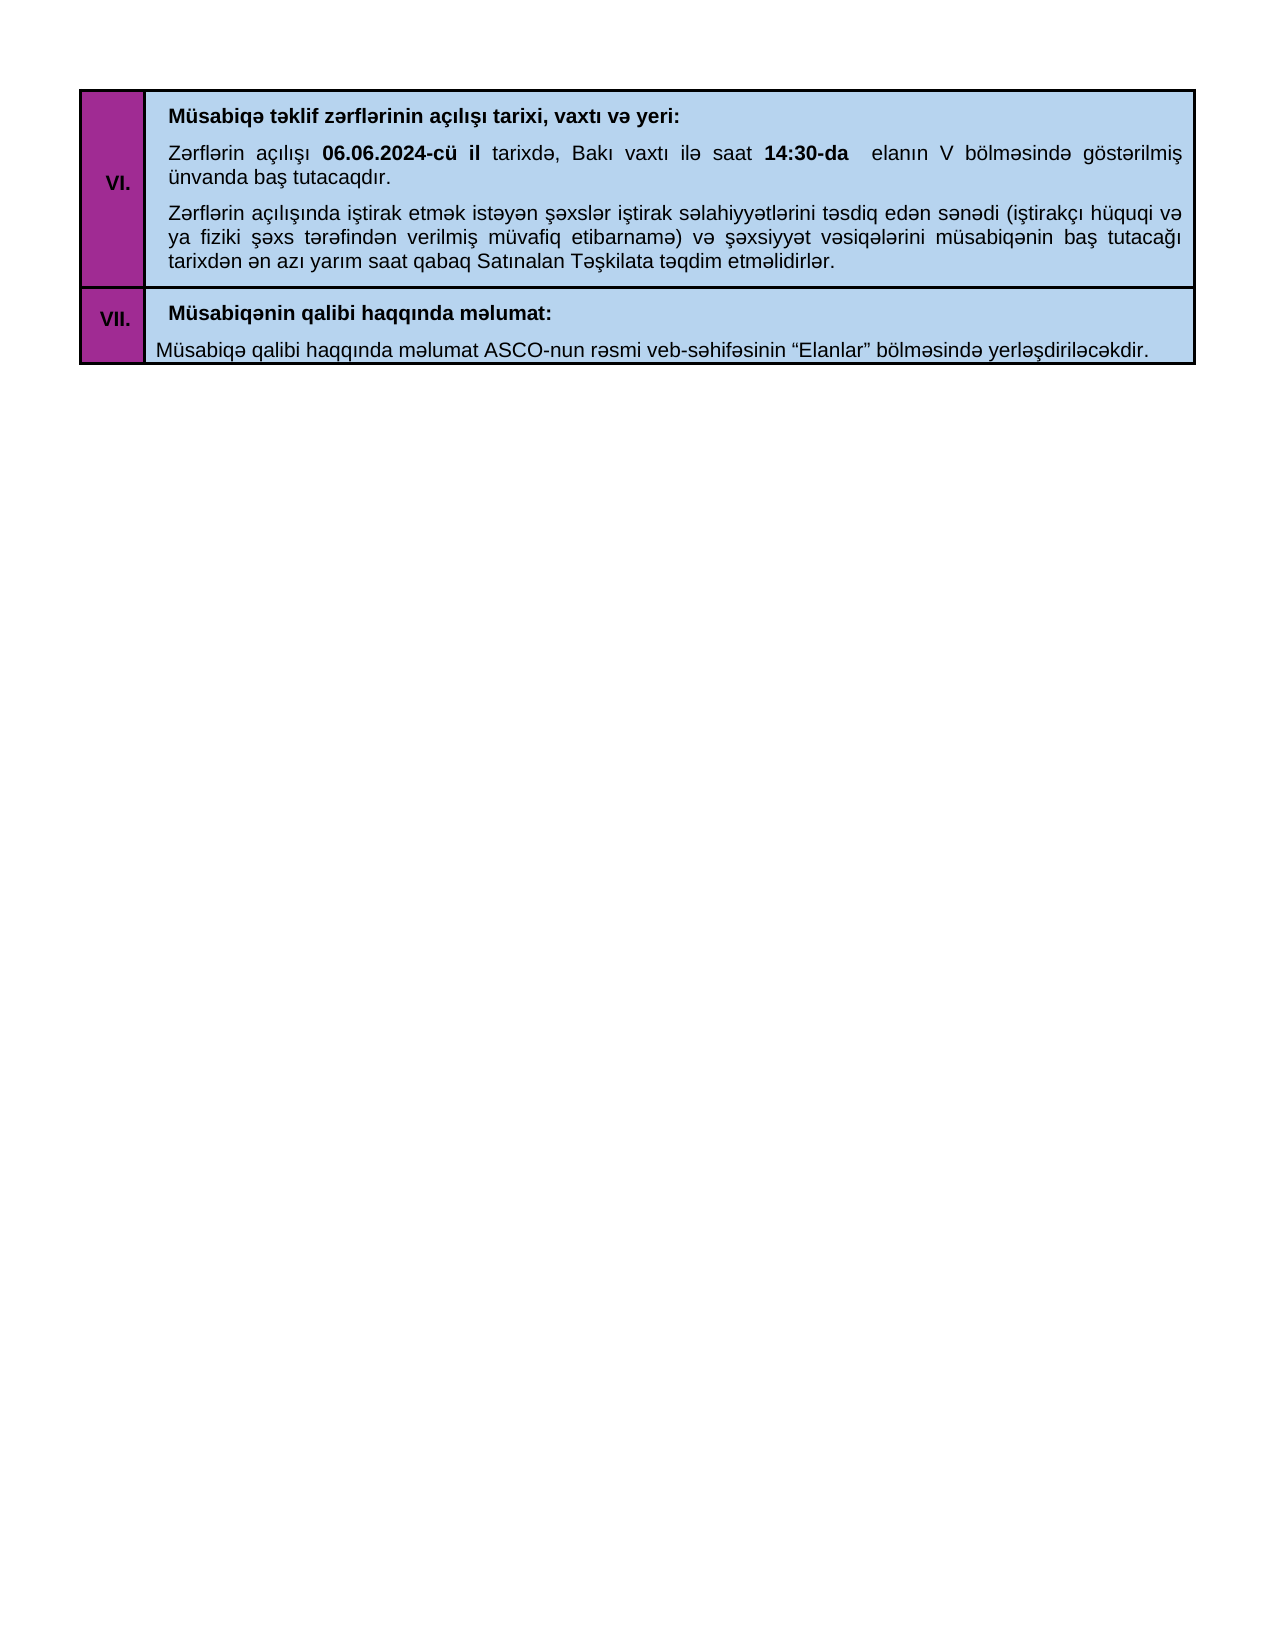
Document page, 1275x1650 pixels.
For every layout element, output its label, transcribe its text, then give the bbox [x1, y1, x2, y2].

table_cell [82, 289, 143, 362]
table_cell Müsabiqə təklif zərflərinin açılışı tarixi, vaxtı və yeri: Zərflərin açılışı 06.06.2024-cü il tarixdə, Bakı vaxtı ilə saat 14:30-da elanın V bölməsində göstərilmiş ünvanda baş tutacaqdır. Zərflərin açılışında iştirak etmək istəyən şəxslər iştirak səlahiyyətlərini təsdiq edən sənədi (iştirakçı hüquqi və ya fiziki şəxs tərəfindən verilmiş müvafiq etibarnamə) və şəxsiyyət vəsiqələrini müsabiqənin baş tutacağı tarixdən ən azı yarım saat qabaq Satınalan Təşkilata təqdim etməlidirlər. [146, 92, 1193, 286]
table_cell Müsabiqənin qalibi haqqında məlumat: Müsabiqə qalibi haqqında məlumat ASCO-nun rəsmi veb-səhifəsinin “Elanlar” bölməsində yerləşdiriləcəkdir. [146, 289, 1193, 362]
table_cell [82, 92, 143, 286]
